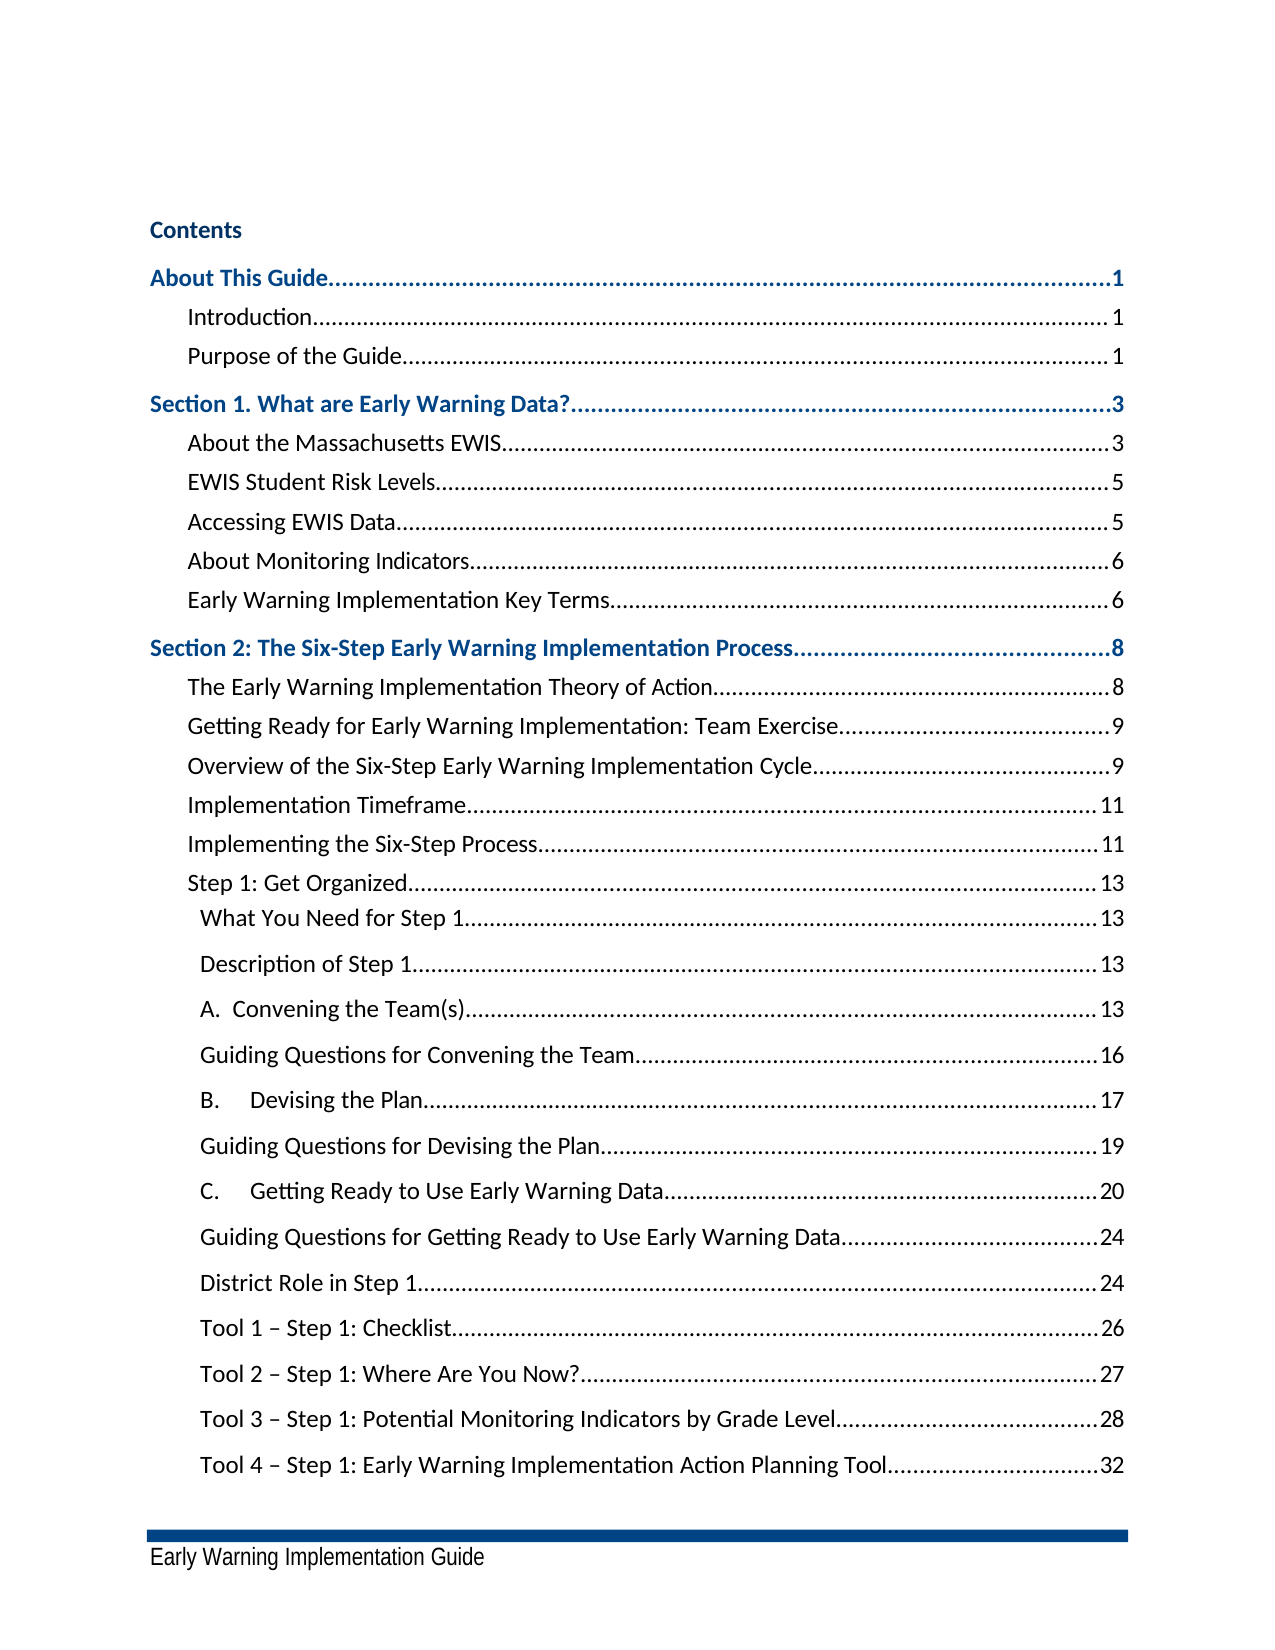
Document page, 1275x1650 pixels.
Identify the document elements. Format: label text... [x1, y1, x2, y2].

text Contents [150, 214, 1192, 245]
